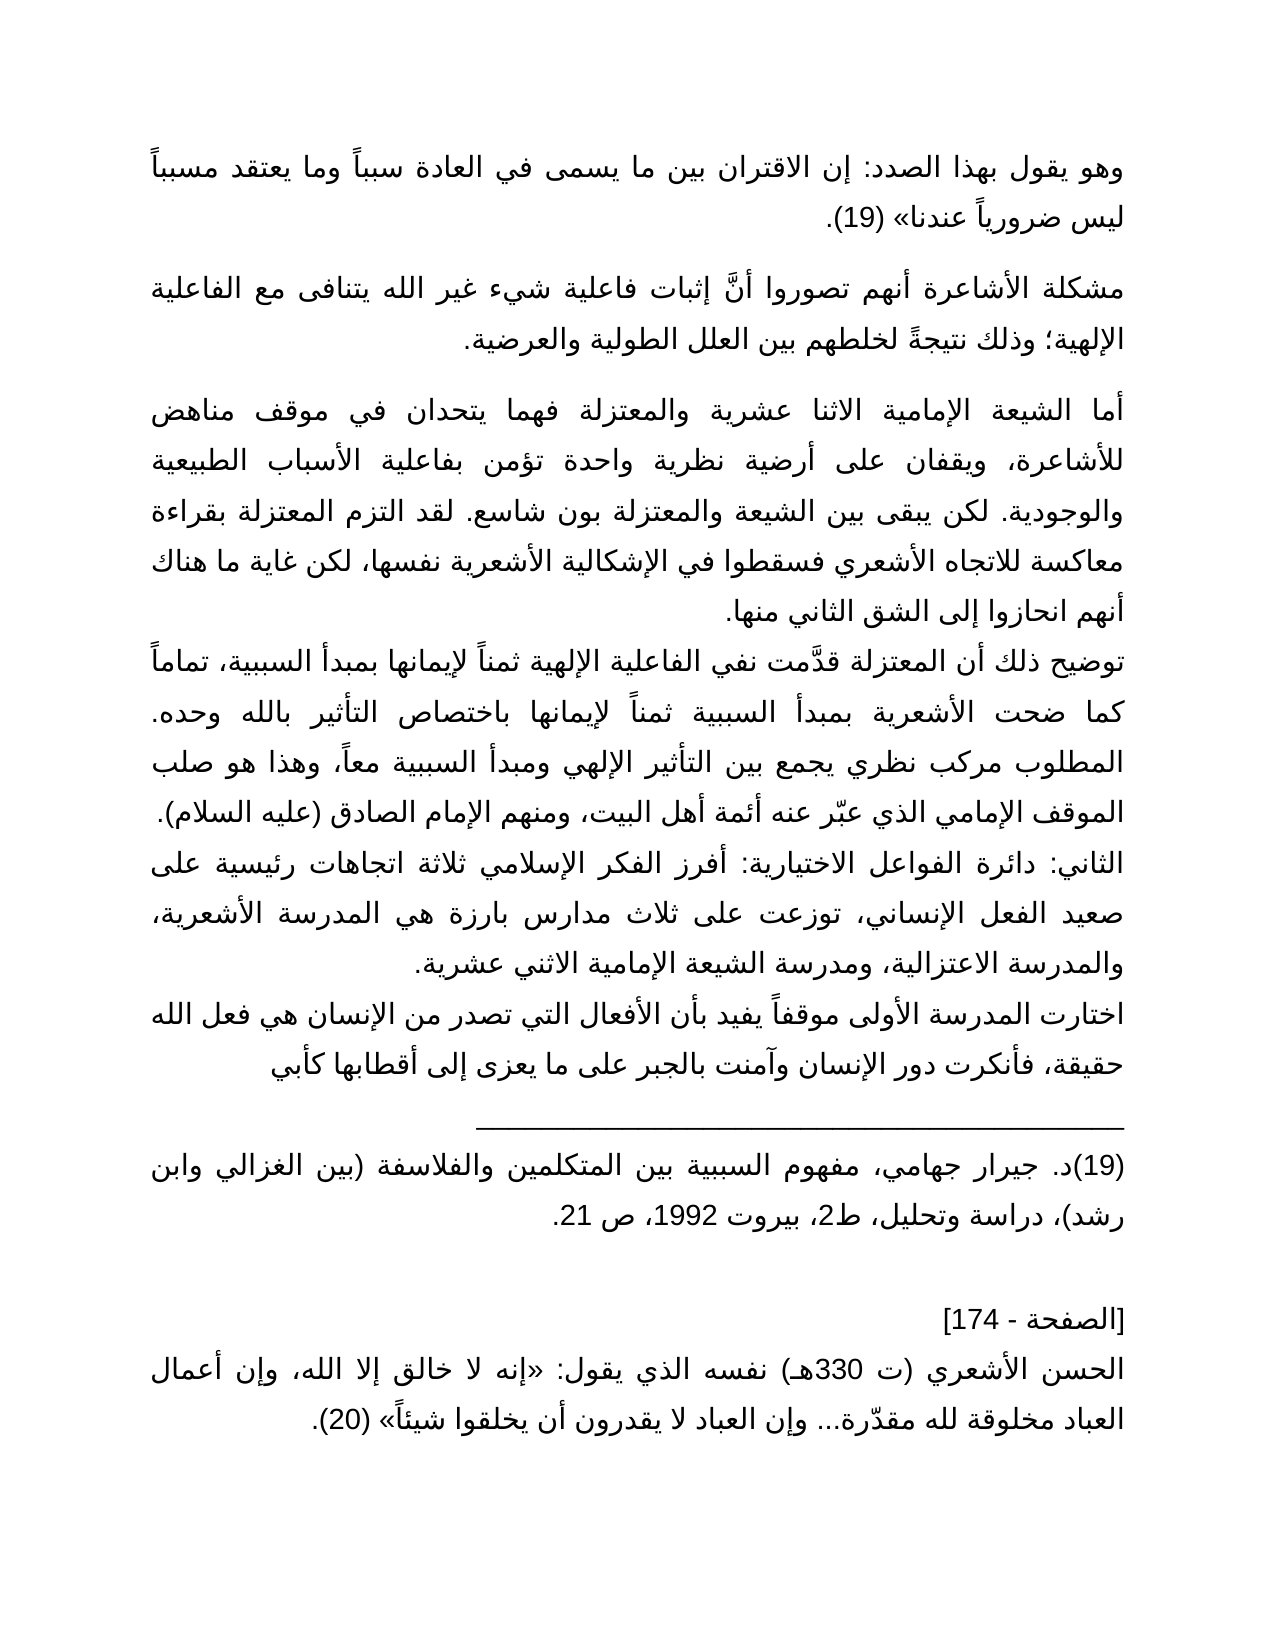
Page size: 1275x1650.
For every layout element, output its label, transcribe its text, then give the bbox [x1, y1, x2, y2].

text ________________________________________ [150, 1097, 1125, 1131]
text اختارت المدرسة الأولى موقفاً يفيد بأن الأفعال التي تصدر من الإنسان هي فعل الله حقيقة، فأنكرت دور الإنسان وآمنت بالجبر على ما يعزى إلى أقطابها كأبي [150, 997, 1125, 1081]
text مشكلة الأشاعرة أنهم تصوروا أنَّ إثبات فاعلية شيء غير الله يتنافى مع الفاعلية الإلهية؛ وذلك نتيجةً لخلطهم بين العلل الطولية والعرضية. [150, 271, 1125, 355]
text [150, 150, 1125, 234]
text [الصفحة - 174] [150, 1302, 1125, 1335]
text أما الشيعة الإمامية الاثنا عشرية والمعتزلة فهما يتحدان في موقف مناهض للأشاعرة، ويقفان على أرضية نظرية واحدة تؤمن بفاعلية الأسباب الطبيعية والوجودية. لكن يبقى بين الشيعة والمعتزلة بون شاسع. لقد التزم المعتزلة بقراءة معاكسة للاتجاه الأشعري فسقطوا في الإشكالية الأشعرية نفسها، لكن غاية ما هناك أنهم انحازوا إلى الشق الثاني منها. [150, 393, 1125, 628]
text توضيح ذلك أن المعتزلة قدَّمت نفي الفاعلية الإلهية ثمناً لإيمانها بمبدأ السببية، تماماً كما ضحت الأشعرية بمبدأ السببية ثمناً لإيمانها باختصاص التأثير بالله وحده. المطلوب مركب نظري يجمع بين التأثير الإلهي ومبدأ السببية معاً، وهذا هو صلب الموقف الإمامي الذي عبّر عنه أئمة أهل البيت، ومنهم الإمام الصادق (عليه السلام). [150, 644, 1125, 829]
text الثاني: دائرة الفواعل الاختيارية: أفرز الفكر الإسلامي ثلاثة اتجاهات رئيسية على صعيد الفعل الإنساني، توزعت على ثلاث مدارس بارزة هي المدرسة الأشعرية، والمدرسة الاعتزالية، ومدرسة الشيعة الإمامية الاثني عشرية. [150, 846, 1125, 980]
text (19)د. جيرار جهامي، مفهوم السببية بين المتكلمين والفلاسفة (بين الغزالي وابن رشد)، دراسة وتحليل، ط2، بيروت 1992، ص 21. [150, 1148, 1125, 1231]
text الحسن الأشعري (ت 330هـ) نفسه الذي يقول: «إنه لا خالق إلا الله، وإن أعمال العباد مخلوقة لله مقدّرة... وإن العباد لا يقدرون أن يخلقوا شيئاً» (20). [150, 1352, 1125, 1436]
